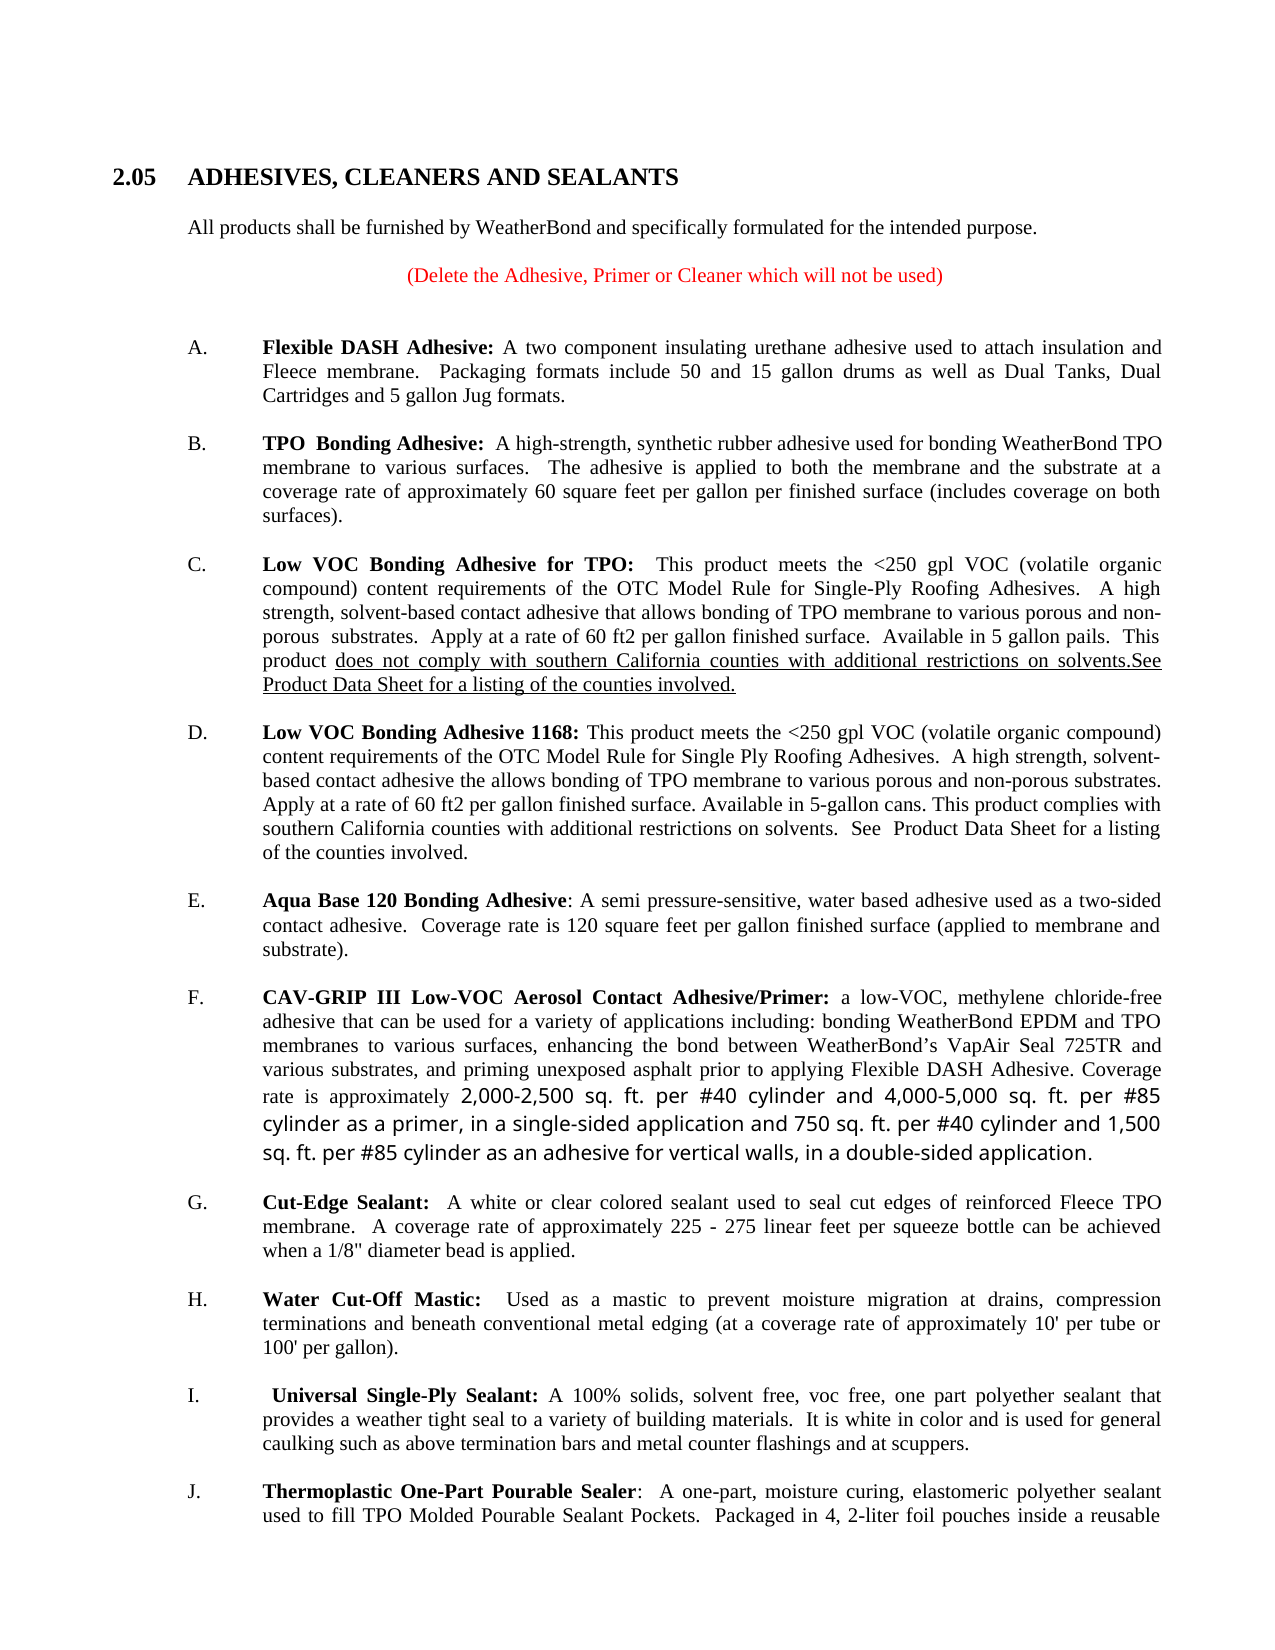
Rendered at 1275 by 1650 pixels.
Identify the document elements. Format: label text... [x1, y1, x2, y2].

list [187, 1479, 1162, 1527]
text 2.05 ADHESIVES, CLEANERS AND SEALANTS [112, 162, 1162, 191]
list Aqua Base 120 Bonding Adhesive: A semi pressure-sensitive, water based adhesive used as a two-sided contact adhesive. Coverage rate is 120 square feet per gallon finished surface (applied to membrane and substrate). [187, 888, 1162, 961]
list CAV-GRIP III Low-VOC Aerosol Contact Adhesive/Primer: a low-VOC, methylene chloride-free adhesive that can be used for a variety of applications including: bonding WeatherBond EPDM and TPO membranes to various surfaces, enhancing the bond between WeatherBond’s VapAir Seal 725TR and various substrates, and priming unexposed asphalt prior to applying Flexible DASH Adhesive. Coverage rate is approximately 2,000-2,500 sq. ft. per #40 cylinder and 4,000-5,000 sq. ft. per #85 cylinder as a primer, in a single-sided application and 750 sq. ft. per #40 cylinder and 1,500 sq. ft. per #85 cylinder as an adhesive for vertical walls, in a double-sided application. [187, 985, 1162, 1166]
list Water Cut-Off Mastic: Used as a mastic to prevent moisture migration at drains, compression terminations and beneath conventional metal edging (at a coverage rate of approximately 10' per tube or 100' per gallon). [187, 1287, 1162, 1359]
list Low VOC Bonding Adhesive for TPO: This product meets the <250 gpl VOC (volatile organic compound) content requirements of the OTC Model Rule for Single-Ply Roofing Adhesives. A high strength, solvent-based contact adhesive that allows bonding of TPO membrane to various porous and non-porous substrates. Apply at a rate of 60 ft2 per gallon finished surface. Available in 5 gallon pails. This product does not comply with southern California counties with additional restrictions on solvents.See Product Data Sheet for a listing of the counties involved. [187, 552, 1162, 696]
list Cut-Edge Sealant: A white or clear colored sealant used to seal cut edges of reinforced Fleece TPO membrane. A coverage rate of approximately 225 - 275 linear feet per squeeze bottle can be achieved when a 1/8" diameter bead is applied. [187, 1190, 1162, 1262]
list TPO Bonding Adhesive: A high-strength, synthetic rubber adhesive used for bonding WeatherBond TPO membrane to various surfaces. The adhesive is applied to both the membrane and the substrate at a coverage rate of approximately 60 square feet per gallon per finished surface (includes coverage on both surfaces). [187, 431, 1162, 527]
list Low VOC Bonding Adhesive 1168: This product meets the <250 gpl VOC (volatile organic compound) content requirements of the OTC Model Rule for Single Ply Roofing Adhesives. A high strength, solvent-based contact adhesive the allows bonding of TPO membrane to various porous and non-porous substrates. Apply at a rate of 60 ft2 per gallon finished surface. Available in 5-gallon cans. This product complies with southern California counties with additional restrictions on solvents. See Product Data Sheet for a listing of the counties involved. [187, 720, 1162, 864]
text (Delete the Adhesive, Primer or Cleaner which will not be used) [187, 263, 1162, 287]
text All products shall be furnished by WeatherBond and specifically formulated for the intended purpose. [187, 215, 1162, 239]
list Universal Single-Ply Sealant: A 100% solids, solvent free, voc free, one part polyether sealant that provides a weather tight seal to a variety of building materials. It is white in color and is used for general caulking such as above termination bars and metal counter flashings and at scuppers. [187, 1383, 1162, 1455]
